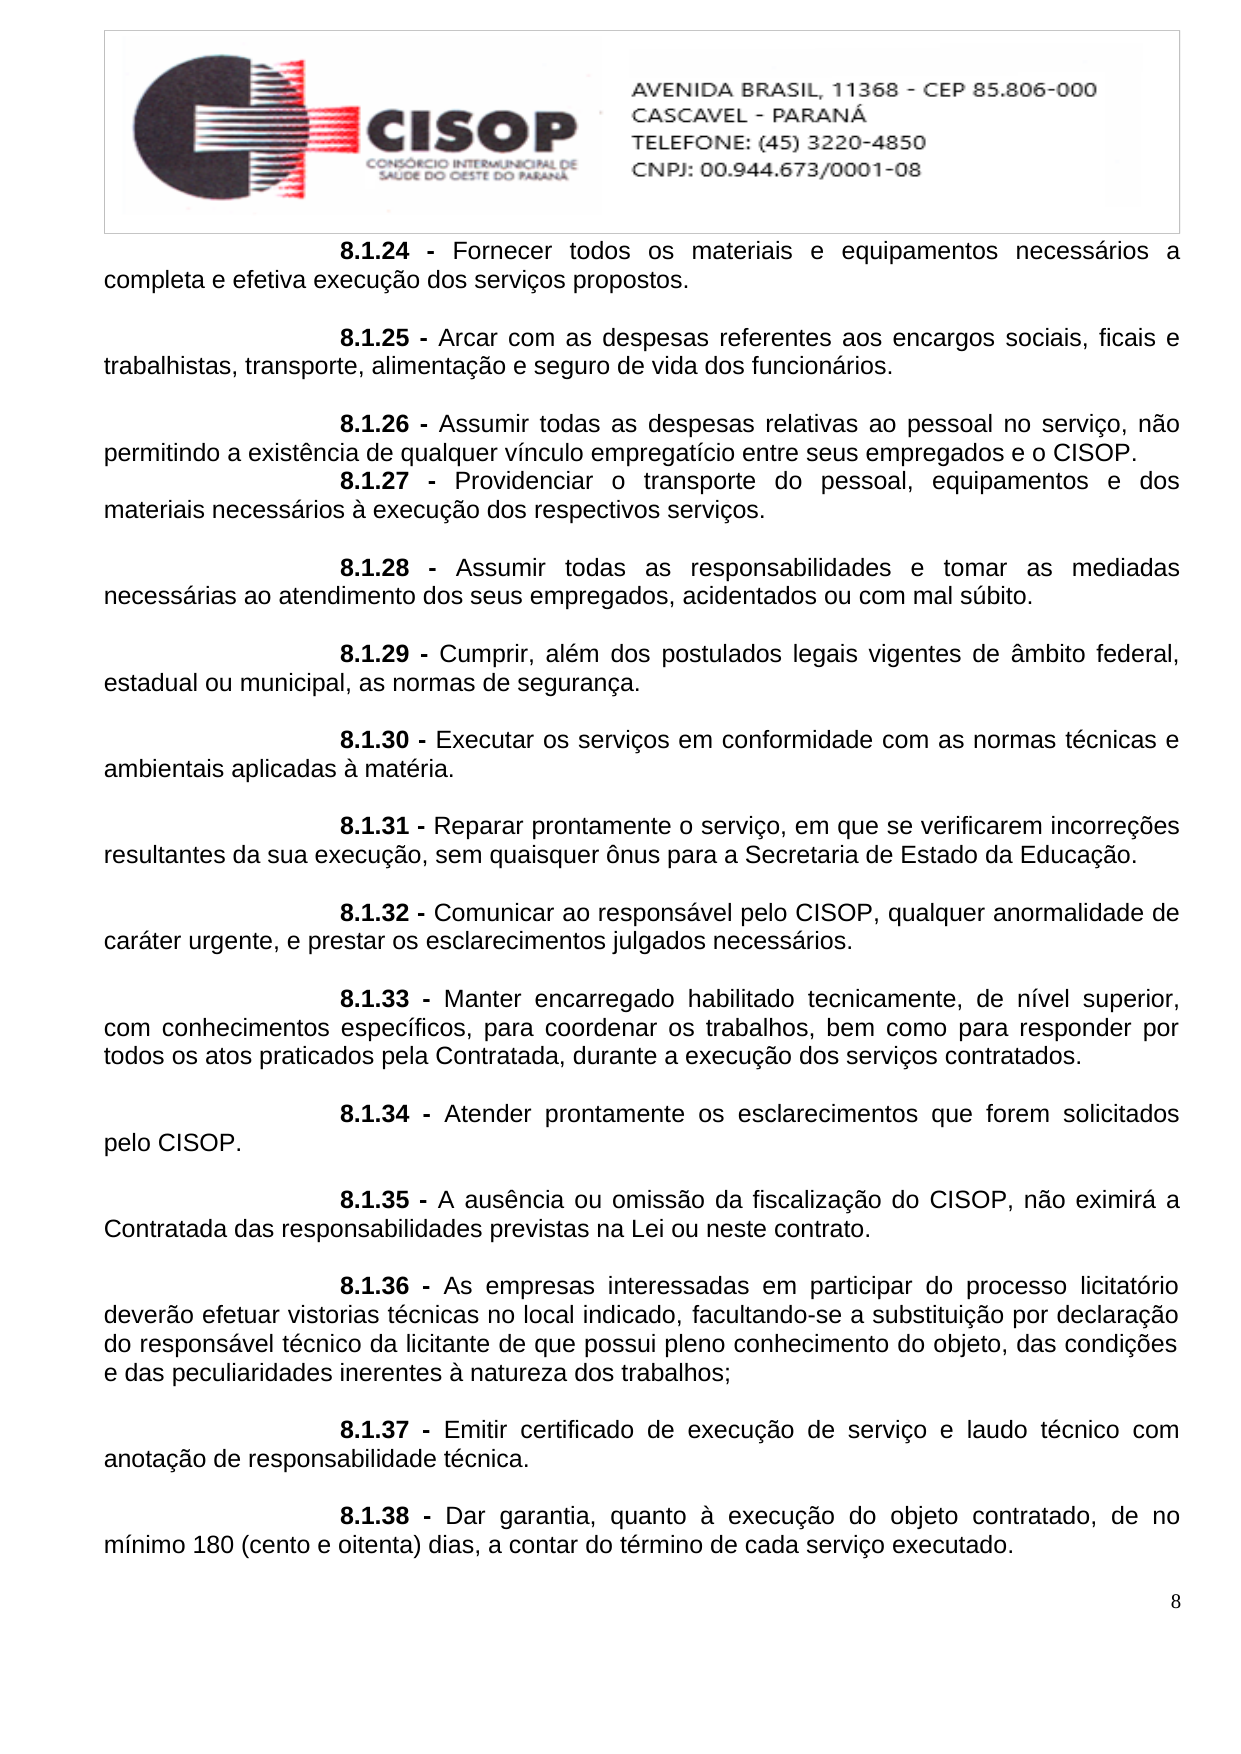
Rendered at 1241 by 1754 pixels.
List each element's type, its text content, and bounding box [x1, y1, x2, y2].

text 8.1.26 - Assumir todas as despesas relativas ao pessoal no serviço, não permitindo a existência de qualquer vínculo empregatício entre seus empregados e o CISOP. [103, 409, 1181, 466]
picture [103, 29, 1182, 237]
text 8.1.37 - Emitir certificado de execução de serviço e laudo técnico com anotação de responsabilidade técnica. [103, 1415, 1181, 1473]
text 8.1.29 - Cumprir, além dos postulados legais vigentes de âmbito federal, estadual ou municipal, as normas de segurança. [103, 639, 1181, 696]
text 8.1.30 - Executar os serviços em conformidade com as normas técnicas e ambientais aplicadas à matéria. [103, 725, 1181, 783]
text 8.1.35 - A ausência ou omissão da fiscalização do CISOP, não eximirá a Contratada das responsabilidades previstas na Lei ou neste contrato. [103, 1185, 1181, 1243]
text 8.1.31 - Reparar prontamente o serviço, em que se verificarem incorreções resultantes da sua execução, sem quaisquer ônus para a Secretaria de Estado da Educação. [103, 811, 1181, 869]
text 8.1.36 - As empresas interessadas em participar do processo licitatório deverão efetuar vistorias técnicas no local indicado, facultando-se a substituição por declaração do responsável técnico da licitante de que possui pleno conhecimento do objeto, das condições e das peculiaridades inerentes à natureza dos trabalhos; [103, 1271, 1180, 1386]
text 8.1.28 - Assumir todas as responsabilidades e tomar as mediadas necessárias ao atendimento dos seus empregados, acidentados ou com mal súbito. [103, 553, 1181, 610]
text 8.1.34 - Atender prontamente os esclarecimentos que forem solicitados pelo CISOP. [103, 1099, 1181, 1156]
text 8.1.32 - Comunicar ao responsável pelo CISOP, qualquer anormalidade de caráter urgente, e prestar os esclarecimentos julgados necessários. [103, 898, 1181, 955]
text 8.1.24 - Fornecer todos os materiais e equipamentos necessários a completa e efetiva execução dos serviços propostos. [103, 237, 1181, 294]
text 8.1.38 - Dar garantia, quanto à execução do objeto contratado, de no mínimo 180 (cento e oitenta) dias, a contar do término de cada serviço executado. [103, 1501, 1181, 1559]
text 8.1.27 - Providenciar o transporte do pessoal, equipamentos e dos materiais necessários à execução dos respectivos serviços. [103, 466, 1181, 524]
text 8.1.33 - Manter encarregado habilitado tecnicamente, de nível superior, com conhecimentos específicos, para coordenar os trabalhos, bem como para responder por todos os atos praticados pela Contratada, durante a execução dos serviços contratados. [103, 984, 1181, 1070]
text 8.1.25 - Arcar com as despesas referentes aos encargos sociais, ficais e trabalhistas, transporte, alimentação e seguro de vida dos funcionários. [103, 323, 1181, 380]
